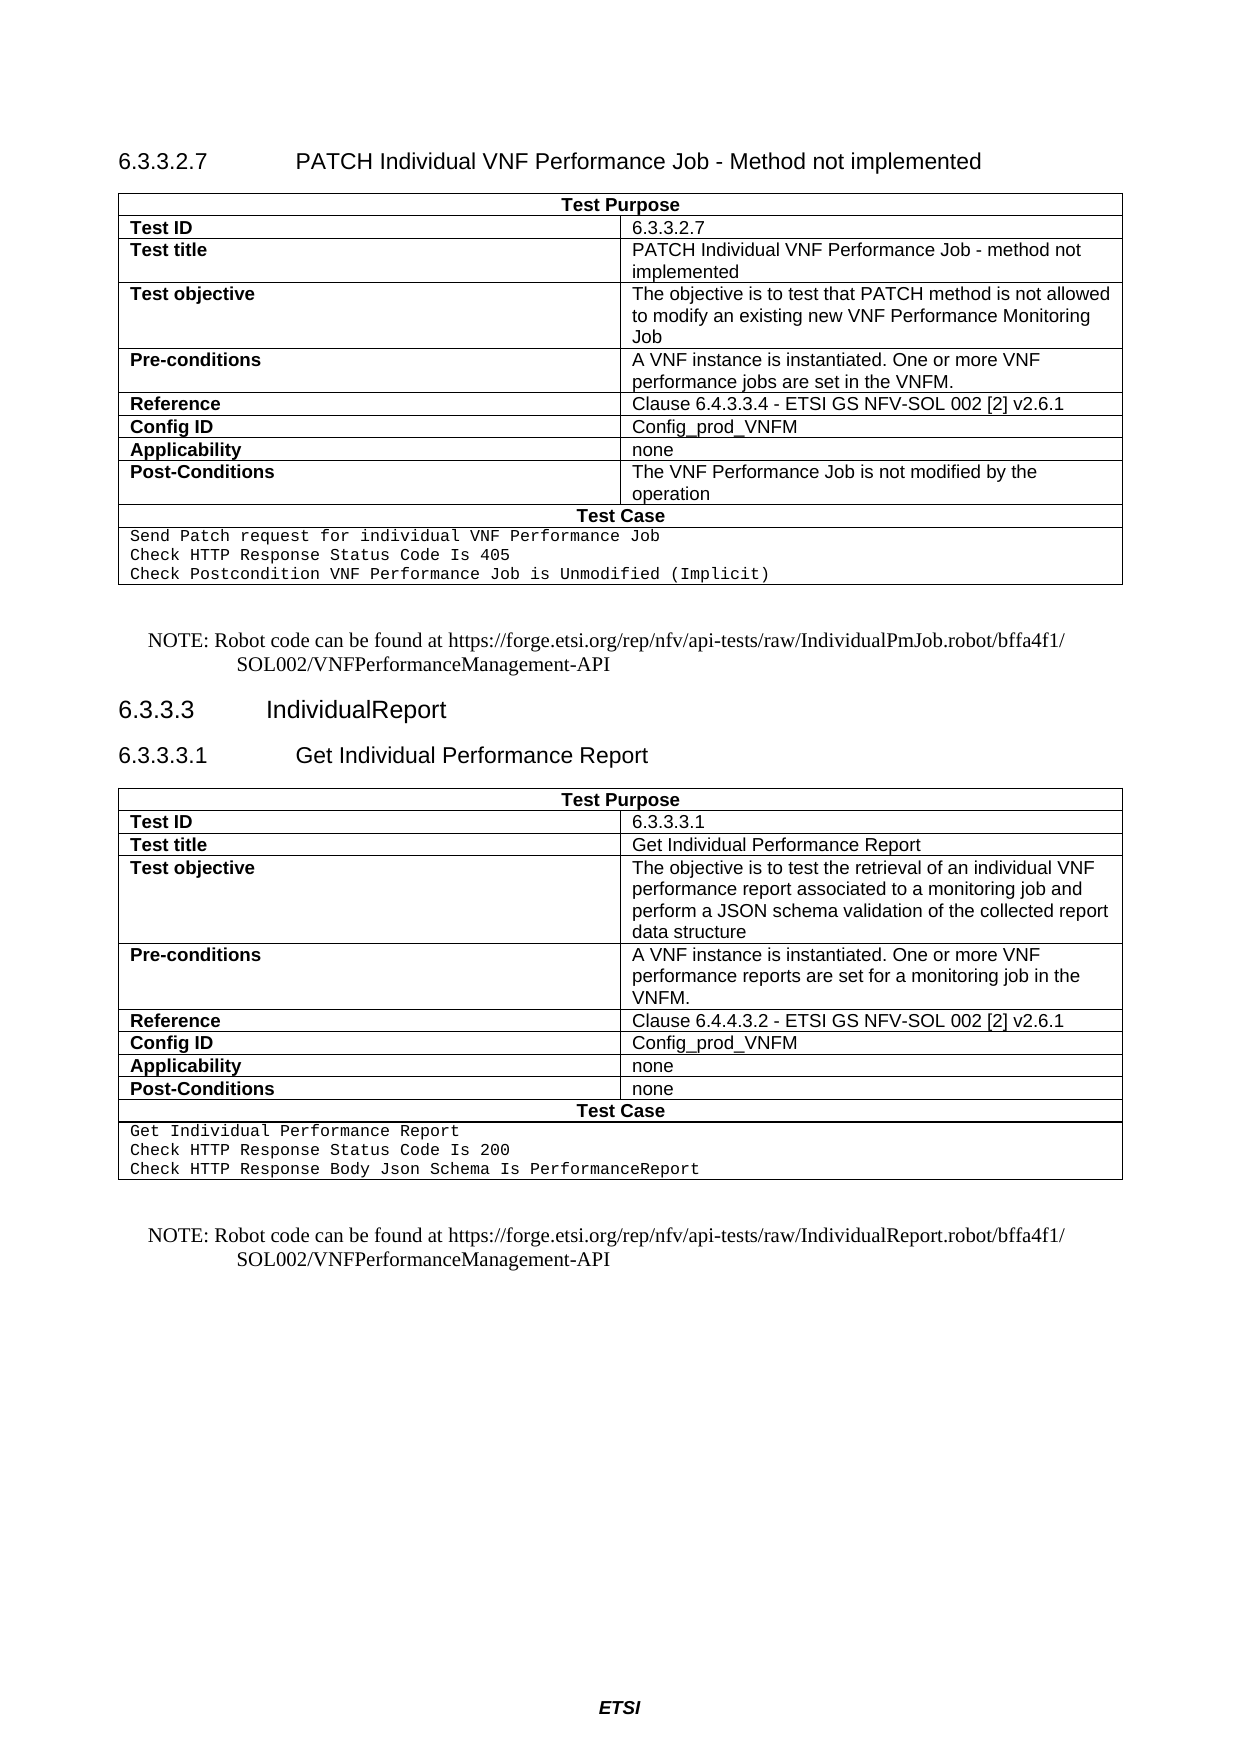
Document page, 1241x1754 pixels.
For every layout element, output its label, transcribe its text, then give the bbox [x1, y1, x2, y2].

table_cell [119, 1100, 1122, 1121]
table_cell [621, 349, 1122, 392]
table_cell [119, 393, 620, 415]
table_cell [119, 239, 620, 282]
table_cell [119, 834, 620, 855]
text NOTE: Robot code can be found at https://forge.etsi.org/rep/nfv/api-tests/raw/IndividualPmJob.robot/bffa4f1/SOL002/VNFPerformanceManagement-API [148, 628, 1122, 676]
subtitle 6.3.3.3 IndividualReport [118, 695, 1122, 724]
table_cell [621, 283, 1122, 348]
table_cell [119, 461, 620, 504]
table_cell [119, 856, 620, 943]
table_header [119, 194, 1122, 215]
subtitle 6.3.3.3.1 Get Individual Performance Report [118, 742, 1122, 769]
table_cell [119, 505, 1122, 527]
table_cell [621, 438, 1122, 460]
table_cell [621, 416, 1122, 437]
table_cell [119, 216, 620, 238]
text NOTE: Robot code can be found at https://forge.etsi.org/rep/nfv/api-tests/raw/IndividualReport.robot/bffa4f1/SOL002/VNFPerformanceManagement-API [148, 1223, 1122, 1271]
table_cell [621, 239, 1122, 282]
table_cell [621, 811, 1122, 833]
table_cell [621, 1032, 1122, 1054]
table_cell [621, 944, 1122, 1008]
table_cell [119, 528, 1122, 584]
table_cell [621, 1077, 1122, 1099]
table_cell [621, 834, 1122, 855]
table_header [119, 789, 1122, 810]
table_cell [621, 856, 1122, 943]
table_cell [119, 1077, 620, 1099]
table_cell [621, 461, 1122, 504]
subtitle 6.3.3.2.7 PATCH Individual VNF Performance Job - Method not implemented [118, 148, 1122, 174]
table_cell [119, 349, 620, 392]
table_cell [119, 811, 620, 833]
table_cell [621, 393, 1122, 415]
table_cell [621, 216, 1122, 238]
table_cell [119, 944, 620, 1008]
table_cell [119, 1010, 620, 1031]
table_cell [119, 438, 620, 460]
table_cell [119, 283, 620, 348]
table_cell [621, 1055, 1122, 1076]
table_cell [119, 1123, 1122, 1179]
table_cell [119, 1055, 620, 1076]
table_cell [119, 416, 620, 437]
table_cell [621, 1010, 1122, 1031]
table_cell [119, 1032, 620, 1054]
